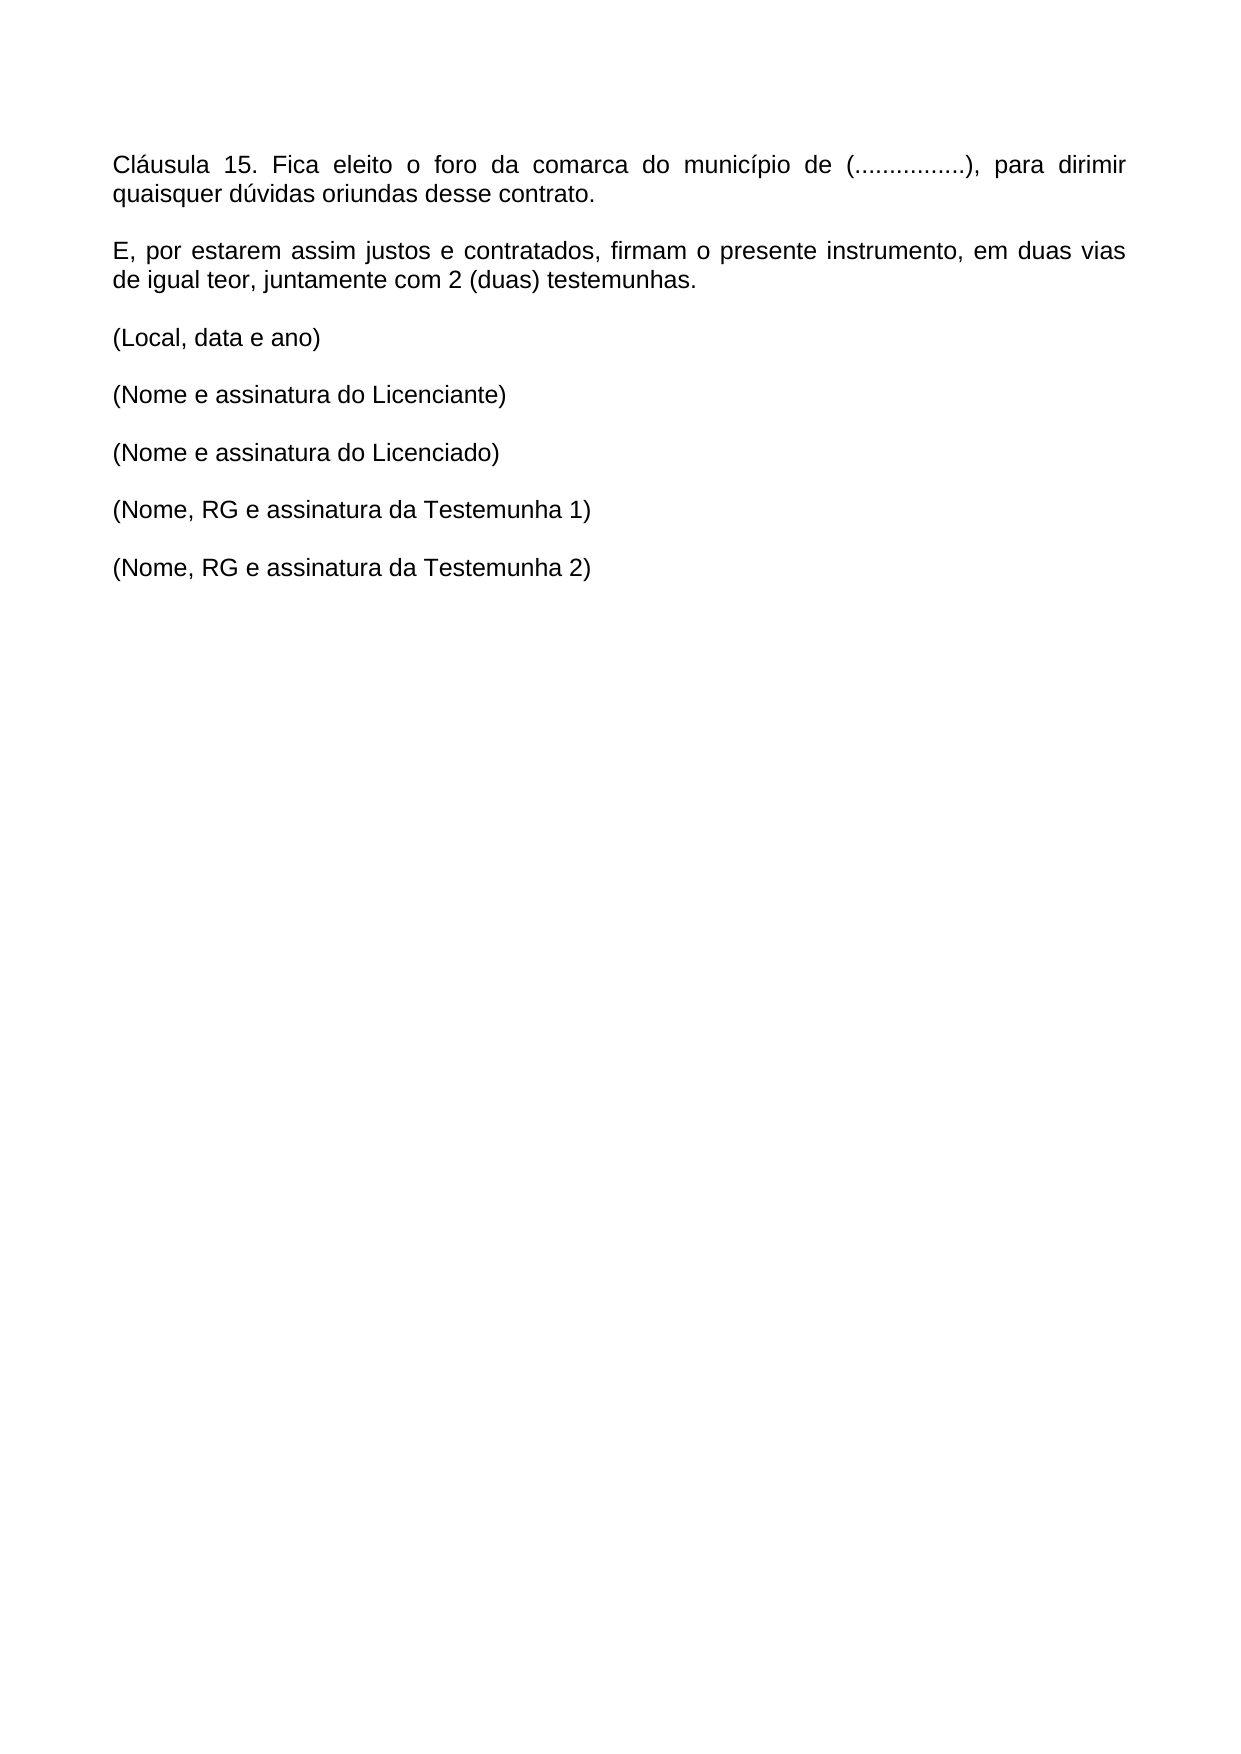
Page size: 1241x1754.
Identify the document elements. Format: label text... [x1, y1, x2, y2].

text Cláusula 15. Fica eleito o foro da comarca do município de (................), para dirimir quaisquer dúvidas oriundas desse contrato. [112, 150, 1128, 207]
text (Nome e assinatura do Licenciante) [112, 380, 1128, 409]
text (Local, data e ano) [112, 322, 1128, 351]
text (Nome, RG e assinatura da Testemunha 2) [112, 552, 1128, 581]
text (Nome e assinatura do Licenciado) [112, 437, 1128, 466]
text E, por estarem assim justos e contratados, firmam o presente instrumento, em duas vias de igual teor, juntamente com 2 (duas) testemunhas. [112, 236, 1128, 294]
text (Nome, RG e assinatura da Testemunha 1) [112, 495, 1128, 524]
